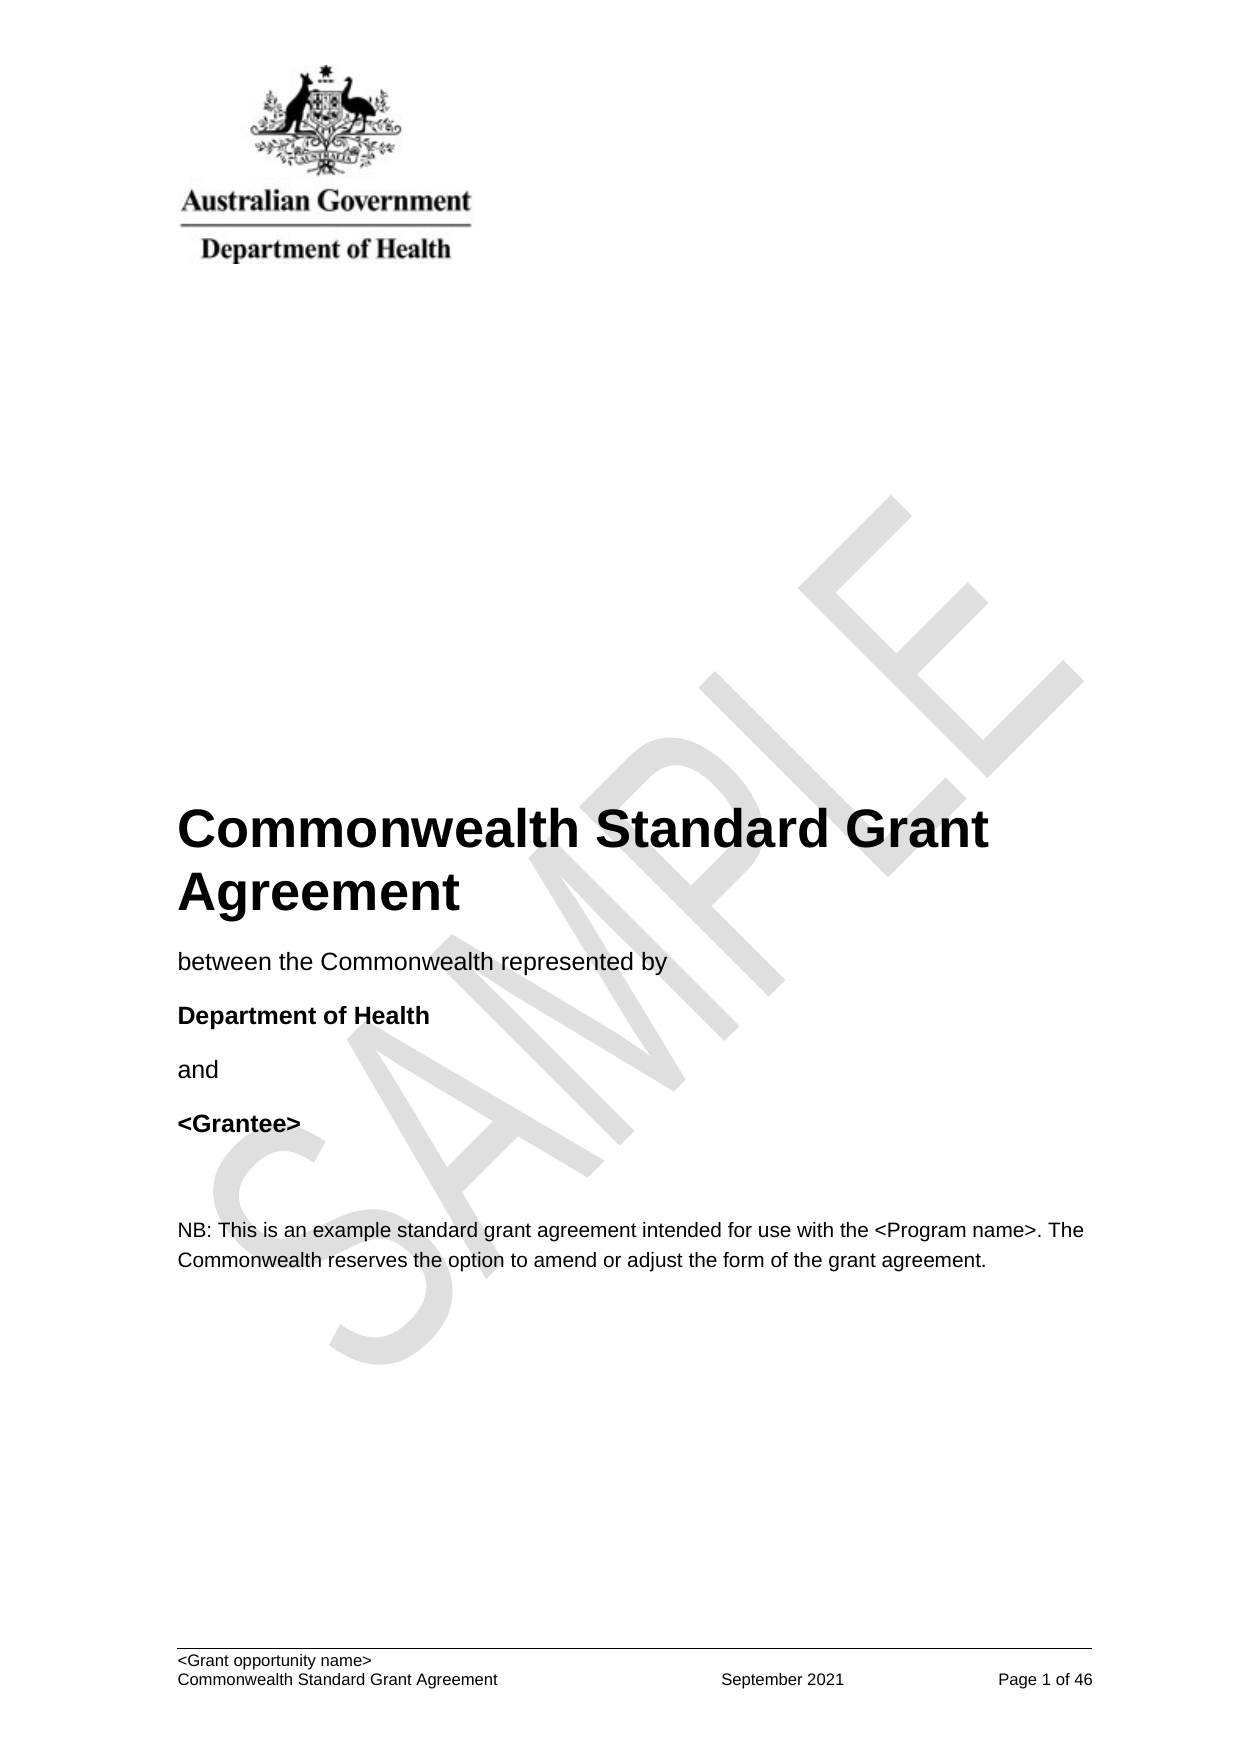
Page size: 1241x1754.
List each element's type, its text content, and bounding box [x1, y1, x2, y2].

text <Grantee> [177, 1109, 1092, 1138]
text Department of Health [177, 1001, 1092, 1030]
text between the Commonwealth represented by [177, 946, 1092, 976]
text and [177, 1055, 1092, 1084]
picture [177, 65, 474, 264]
text NB: This is an example standard grant agreement intended for use with the <Program name>. The Commonwealth reserves the option to amend or adjust the form of the grant agreement. [177, 1213, 1092, 1271]
subtitle Commonwealth Standard Grant Agreement [177, 797, 1092, 921]
